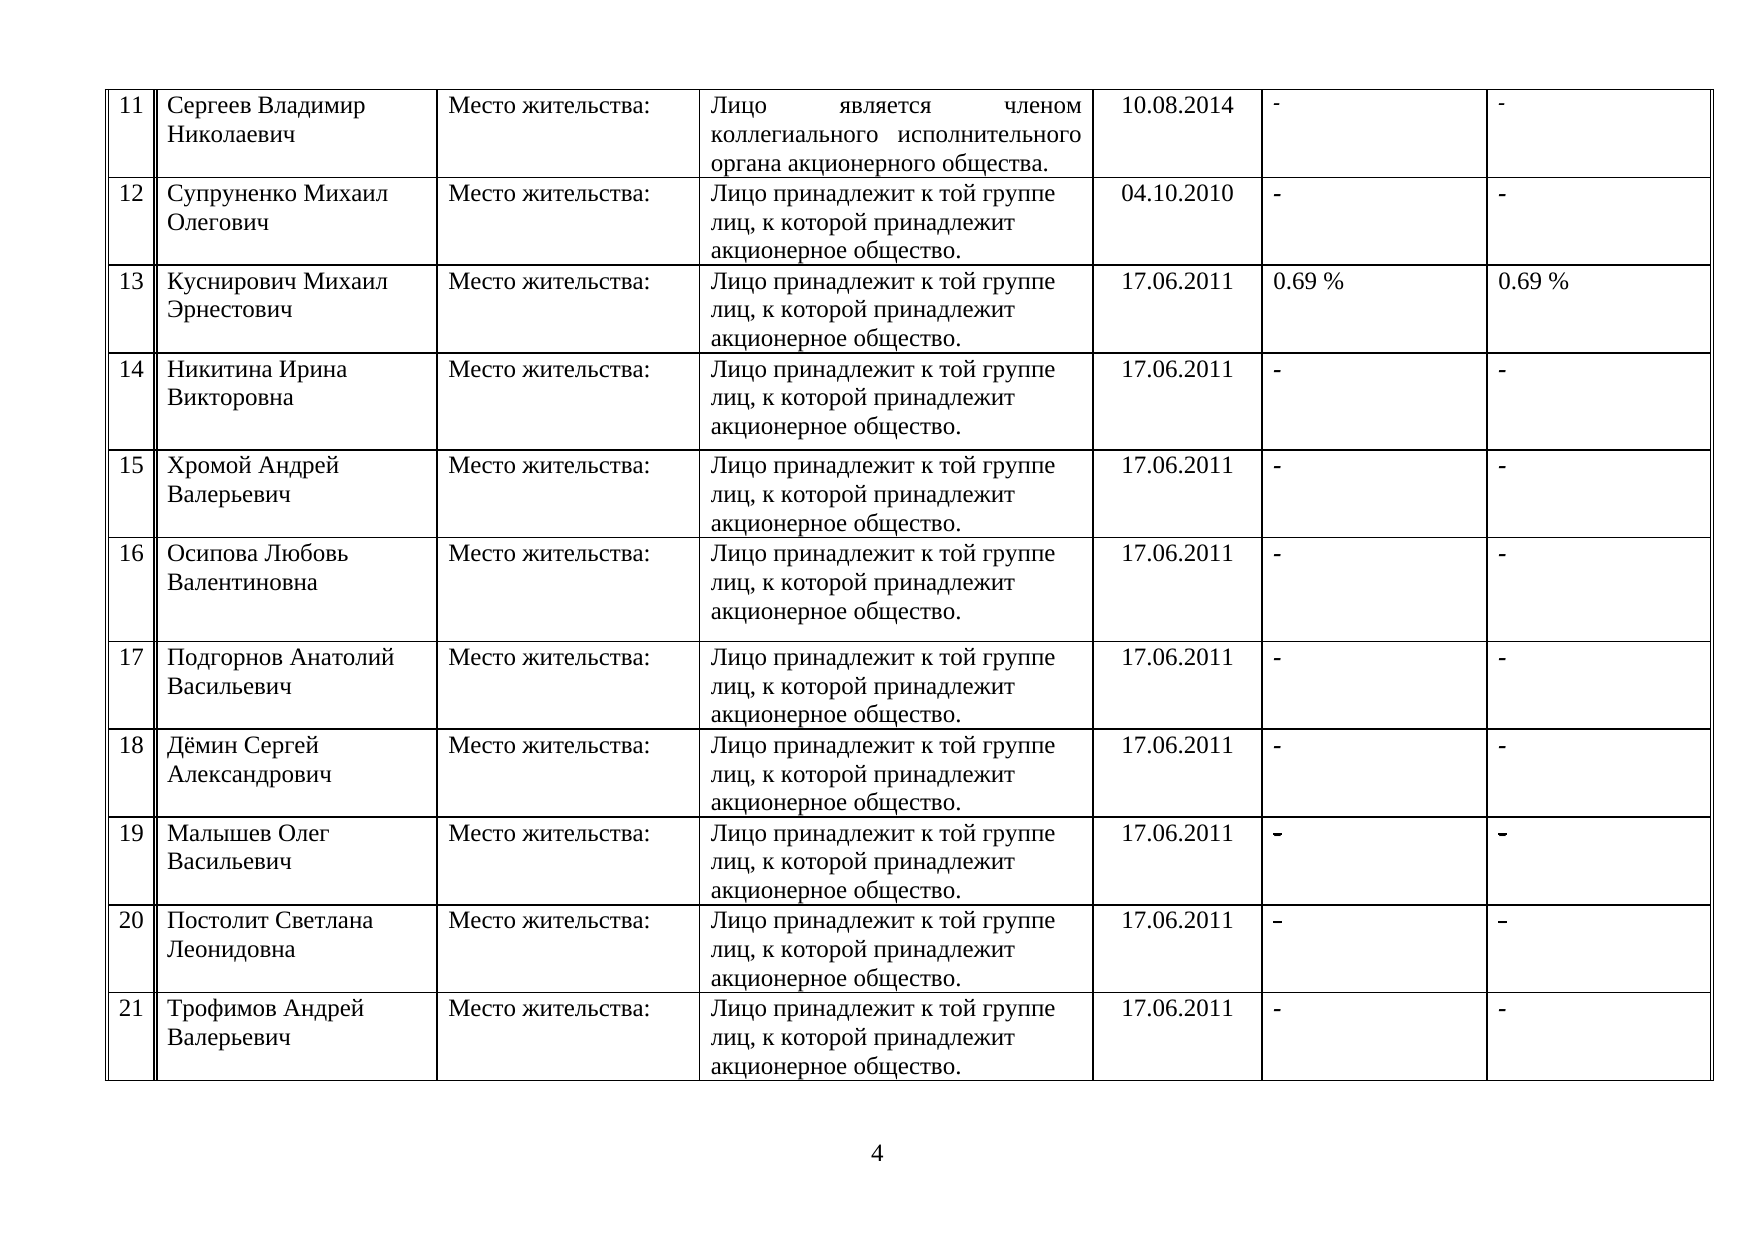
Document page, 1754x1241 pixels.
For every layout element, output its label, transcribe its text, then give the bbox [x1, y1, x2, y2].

table_cell 04.10.2010 [1094, 178, 1261, 264]
table_cell Место жительства: [438, 642, 699, 728]
table_cell - [1263, 354, 1486, 449]
table_cell - [1263, 993, 1486, 1079]
table_cell Место жительства: [438, 906, 699, 992]
table_cell 15 [109, 451, 153, 537]
table_cell 17.06.2011 [1094, 730, 1261, 816]
table_cell 11 [109, 90, 153, 176]
table_cell - [1263, 906, 1486, 992]
table_cell Лицо принадлежит к той группе лиц, к которой принадлежит акционерное общество. [700, 730, 1092, 816]
table_cell - [1488, 730, 1710, 816]
table_cell 17.06.2011 [1094, 354, 1261, 449]
table_cell 14 [109, 354, 153, 449]
table_cell - [1488, 354, 1710, 449]
table_cell 10.08.2014 [1094, 90, 1261, 176]
table_cell - [1263, 178, 1486, 264]
table_cell - [1488, 818, 1710, 904]
table_cell - [1263, 90, 1486, 176]
table_cell - [1488, 906, 1710, 992]
table_cell 0.69 % [1263, 266, 1486, 352]
table_cell Лицо принадлежит к той группе лиц, к которой принадлежит акционерное общество. [700, 178, 1092, 264]
table_cell - [1263, 451, 1486, 537]
table_cell Место жительства: [438, 451, 699, 537]
table_cell Хромой Андрей Валерьевич [158, 451, 436, 537]
table_cell Место жительства: [438, 538, 699, 641]
table_cell 12 [109, 178, 153, 264]
table_cell - [1263, 818, 1486, 904]
table_cell Супруненко Михаил Олегович [158, 178, 436, 264]
table_cell Постолит Светлана Леонидовна [158, 906, 436, 992]
table_cell Место жительства: [438, 818, 699, 904]
table_cell 20 [109, 906, 153, 992]
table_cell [700, 993, 1092, 1079]
table_cell 17.06.2011 [1094, 451, 1261, 537]
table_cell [700, 906, 1092, 992]
table_cell 17.06.2011 [1094, 906, 1261, 992]
table_cell - [1488, 178, 1710, 264]
table_cell Место жительства: [438, 90, 699, 176]
table_cell 17.06.2011 [1094, 642, 1261, 728]
table_cell Лицо принадлежит к той группе лиц, к которой принадлежит акционерное общество. [700, 818, 1092, 904]
table_cell - [1488, 451, 1710, 537]
table_cell - [1488, 538, 1710, 641]
table_cell Место жительства: [438, 266, 699, 352]
table_cell 17.06.2011 [1094, 266, 1261, 352]
table_cell 16 [109, 538, 153, 641]
table_cell 17 [109, 642, 153, 728]
table_cell - [1263, 730, 1486, 816]
table_cell Малышев Олег Васильевич [158, 818, 436, 904]
table_cell Место жительства: [438, 178, 699, 264]
table_cell - [1488, 993, 1710, 1079]
table_cell 17.06.2011 [1094, 993, 1261, 1079]
table_cell 18 [109, 730, 153, 816]
table_cell 17.06.2011 [1094, 818, 1261, 904]
table_cell Место жительства: [438, 730, 699, 816]
table_cell Куснирович Михаил Эрнестович [158, 266, 436, 352]
table_cell Подгорнов Анатолий Васильевич [158, 642, 436, 728]
table_cell 13 [109, 266, 153, 352]
table_cell Лицо принадлежит к той группе лиц, к которой принадлежит акционерное общество. [700, 266, 1092, 352]
table_cell - [1488, 642, 1710, 728]
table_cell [700, 90, 1092, 176]
table_cell Осипова Любовь Валентиновна [158, 538, 436, 641]
table_cell - [1263, 538, 1486, 641]
table_cell Лицо принадлежит к той группе лиц, к которой принадлежит акционерное общество. [700, 642, 1092, 728]
table_cell Лицо принадлежит к той группе лиц, к которой принадлежит акционерное общество. [700, 451, 1092, 537]
table_cell Дёмин Сергей Александрович [158, 730, 436, 816]
table_cell 21 [109, 993, 153, 1079]
table_cell Место жительства: [438, 993, 699, 1079]
table_cell Лицо принадлежит к той группе лиц, к которой принадлежит акционерное общество. [700, 354, 1092, 449]
table_cell Место жительства: [438, 354, 699, 449]
table_cell Никитина Ирина Викторовна [158, 354, 436, 449]
table_cell 17.06.2011 [1094, 538, 1261, 641]
table_cell - [1488, 90, 1710, 176]
table_cell Трофимов Андрей Валерьевич [158, 993, 436, 1079]
table_cell Сергеев Владимир Николаевич [158, 90, 436, 176]
table_cell 19 [109, 818, 153, 904]
table_cell Лицо принадлежит к той группе лиц, к которой принадлежит акционерное общество. [700, 538, 1092, 641]
table_cell 0.69 % [1488, 266, 1710, 352]
table_cell - [1263, 642, 1486, 728]
